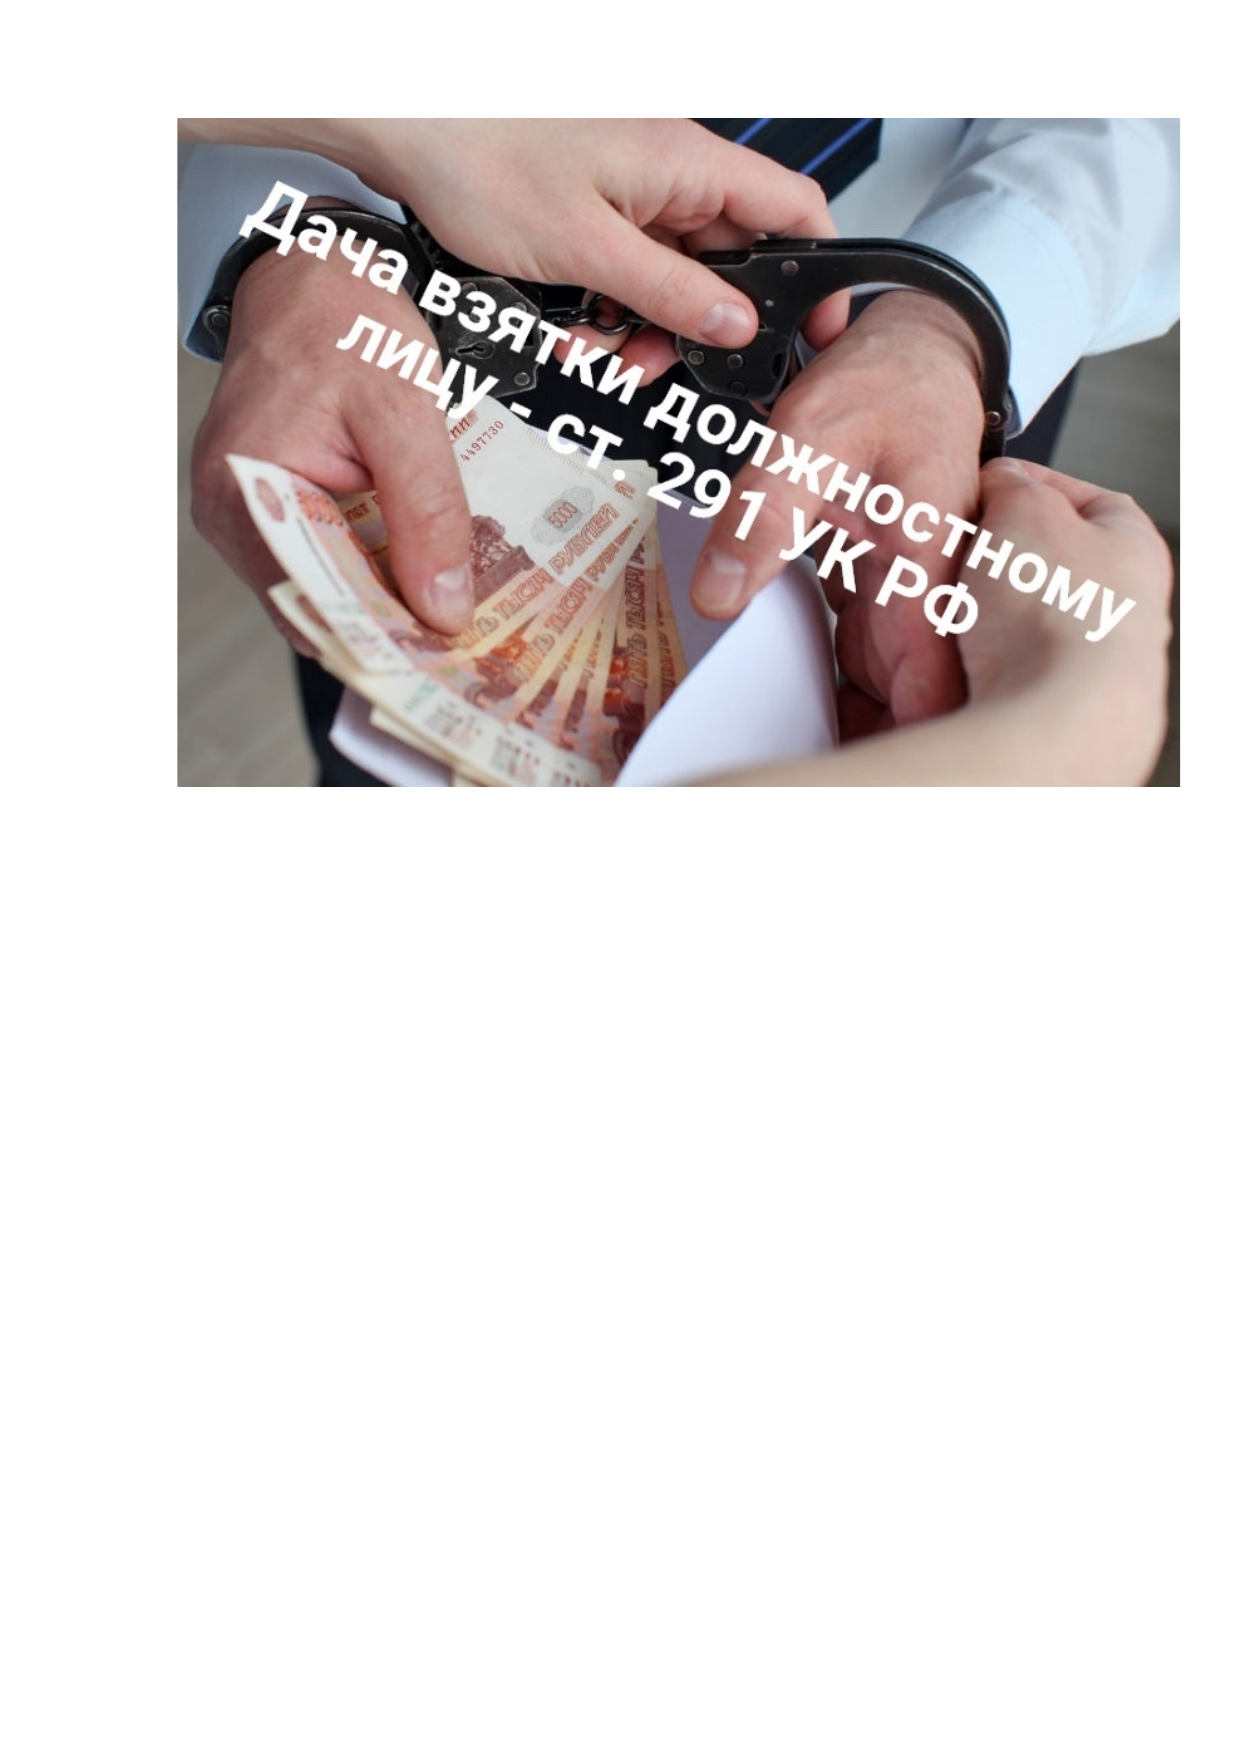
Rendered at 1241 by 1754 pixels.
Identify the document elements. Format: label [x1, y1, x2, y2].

picture [177, 118, 1181, 787]
